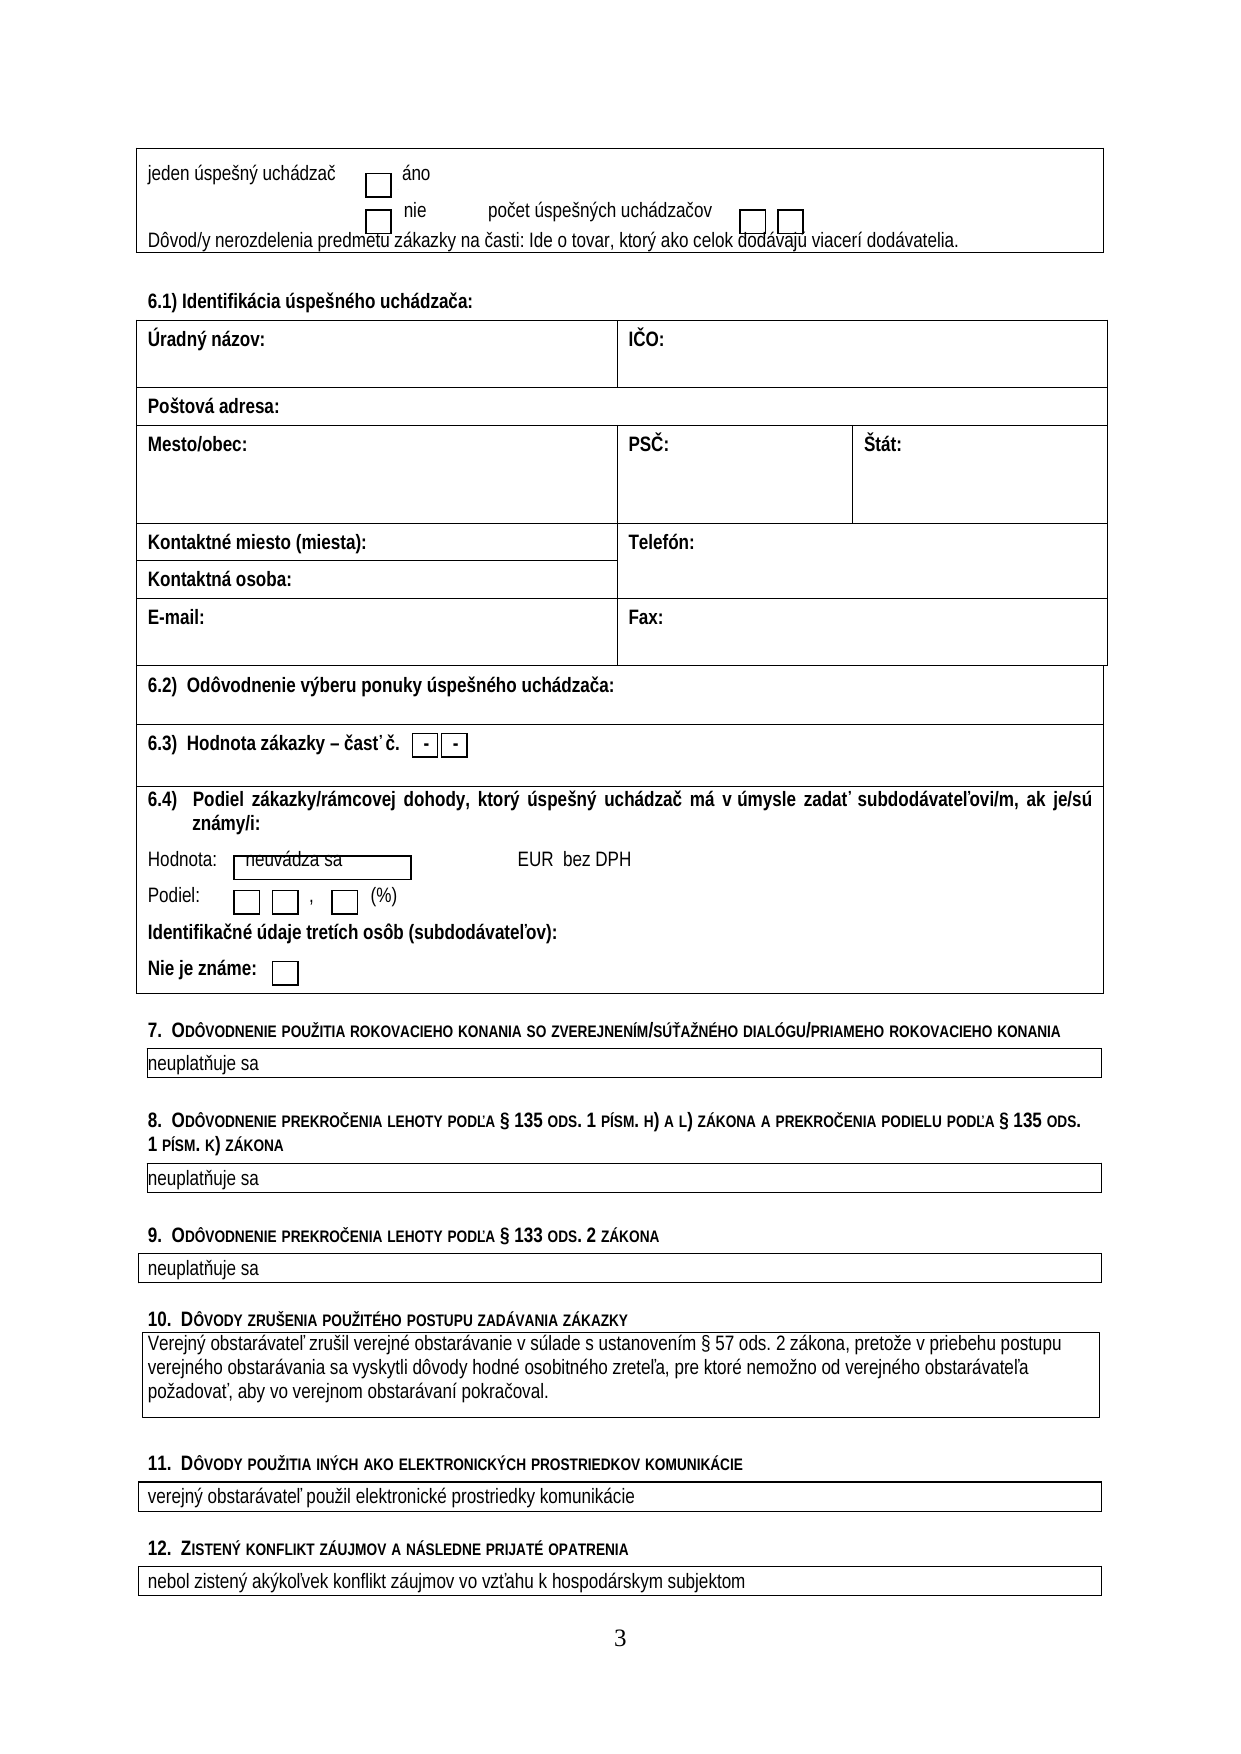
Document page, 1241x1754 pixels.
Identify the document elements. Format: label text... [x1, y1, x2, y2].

table_header Úradný názov: [137, 321, 617, 387]
text 9. Odôvodnenie prekročenia lehoty podľa § 133 ods. 2 zákona [148, 1223, 1093, 1247]
text 11. Dôvody použitia iných ako elektronických prostriedkov komunikácie [148, 1451, 1093, 1475]
text neuplatňuje sa [139, 1254, 1101, 1282]
text Verejný obstarávateľ zrušil verejné obstarávanie v súlade s ustanovením § 57 ods. 2 zákona, pretože v priebehu postupu verejného obstarávania sa vyskytli dôvody hodné osobitného zreteľa, pre ktoré nemožno od verejného obstarávateľa požadovať, aby vo verejnom obstarávaní pokračoval. [148, 1333, 1093, 1403]
table_cell Kontaktné miesto (miesta): [137, 524, 617, 560]
table_cell 6.4) Podiel zákazky/rámcovej dohody, ktorý úspešný uchádzač má v úmysle zadať subdodávateľovi/m, ak je/sú známy/i: Hodnota: neuvádza sa EUR bez DPH Podiel: , (%) Identifikačné údaje tretích osôb (subdodávateľov): Nie je známe: [137, 787, 1103, 993]
table_cell Štát: [853, 426, 1107, 523]
text 8. Odôvodnenie prekročenia lehoty podľa § 135 ods. 1 písm. h) a l) zákona a prekročenia podielu podľa § 135 ods. 1 písm. k) zákona [148, 1108, 1093, 1156]
text 6.1) Identifikácia úspešného uchádzača: [148, 289, 1093, 313]
table_cell PSČ: [618, 426, 852, 523]
text verejný obstarávateľ použil elektronické prostriedky komunikácie [139, 1483, 1101, 1511]
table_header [137, 149, 1103, 252]
table_cell Telefón: [618, 524, 1107, 598]
text 12. Zistený konflikt záujmov a následne prijaté opatrenia [148, 1536, 1093, 1559]
table_cell Kontaktná osoba: [137, 561, 617, 598]
text 10. Dôvody zrušenia použitého postupu zadávania zákazky [148, 1307, 1093, 1331]
text neuplatňuje sa [148, 1164, 1101, 1192]
table_cell Mesto/obec: [137, 426, 617, 523]
text neuplatňuje sa [148, 1049, 1101, 1077]
table_header IČO: [618, 321, 1107, 387]
table_cell 6.3) Hodnota zákazky – časť č. - - [137, 725, 1103, 786]
table_cell Fax: [618, 599, 1107, 665]
text nebol zistený akýkoľvek konflikt záujmov vo vzťahu k hospodárskym subjektom [139, 1567, 1101, 1595]
table_cell E-mail: [137, 599, 617, 665]
text 7. Odôvodnenie použitia rokovacieho konania so zverejnením/súťažného dialógu/priameho rokovacieho konania [148, 1018, 1093, 1042]
table_cell Poštová adresa: [137, 388, 1107, 425]
table_cell 6.2) Odôvodnenie výberu ponuky úspešného uchádzača: [137, 666, 1103, 724]
